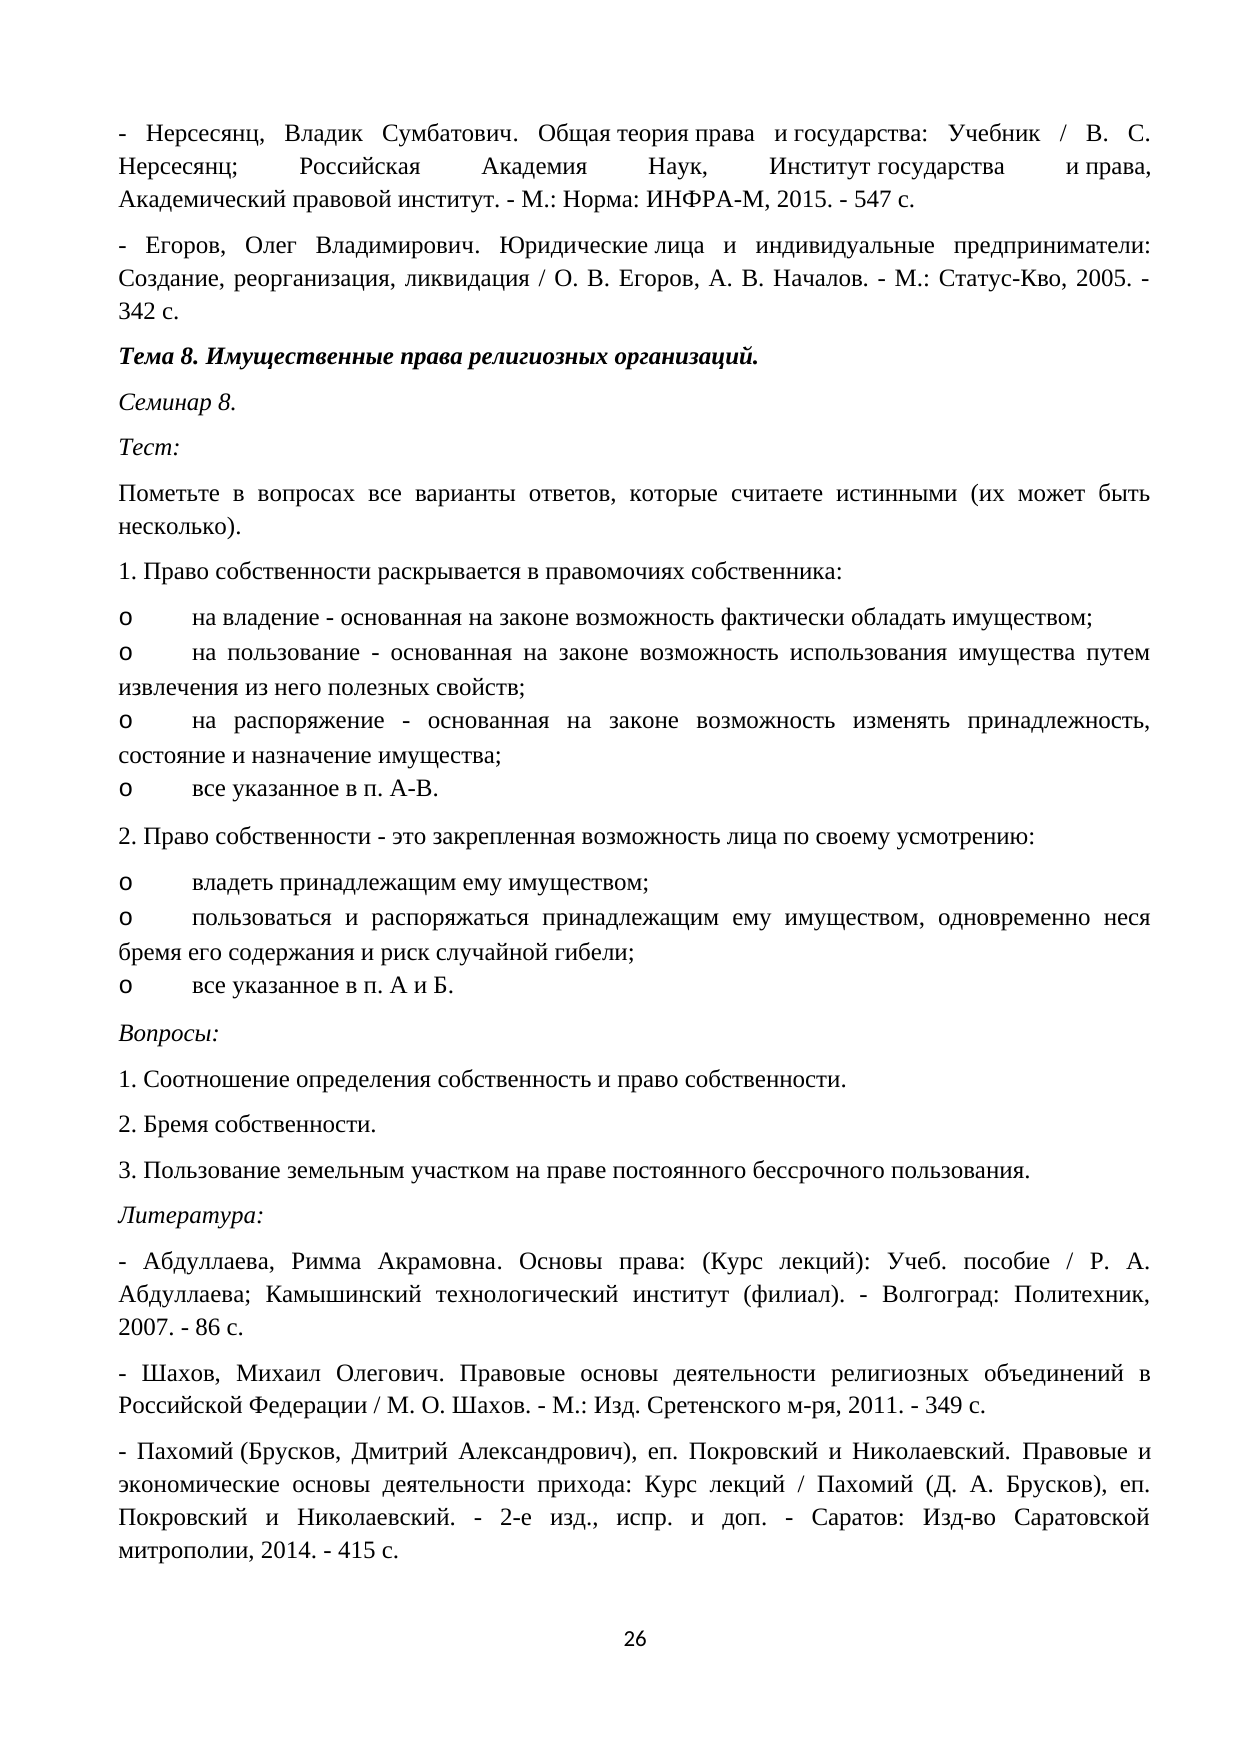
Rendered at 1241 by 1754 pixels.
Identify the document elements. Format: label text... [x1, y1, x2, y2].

text Литература: [118, 1201, 1152, 1229]
text - Нерсесянц, Владик Сумбатович. Общая теория права и государства: Учебник / В. С. Нерсесянц; Российская Академия Наук, Институт государства и права, Академический правовой институт. - М.: Норма: ИНФРА-М, 2015. - 547 с. [118, 118, 1152, 213]
text - Пахомий (Брусков, Дмитрий Александрович), еп. Покровский и Николаевский. Правовые и экономические основы деятельности прихода: Курс лекций / Пахомий (Д. А. Брусков), еп. Покровский и Николаевский. - 2-е изд., испр. и доп. - Саратов: Изд-во Саратовской митрополии, 2014. - 415 с. [118, 1436, 1152, 1564]
list все указанное в п. А-В. [118, 773, 1152, 804]
text - Шахов, Михаил Олегович. Правовые основы деятельности религиозных объединений в Российской Федерации / М. О. Шахов. - М.: Изд. Сретенского м-ря, 2011. - 349 с. [118, 1358, 1152, 1419]
text - Егоров, Олег Владимирович. Юридические лица и индивидуальные предприниматели: Создание, реорганизация, ликвидация / О. В. Егоров, А. В. Началов. - М.: Статус-Кво, 2005. - 342 с. [118, 230, 1152, 324]
text Тест: [118, 432, 1152, 461]
text Тема 8. Имущественные права религиозных организаций. [118, 341, 1152, 370]
list пользоваться и распоряжаться принадлежащим ему имуществом, одновременно неся бремя его содержания и риск случайной гибели; [118, 902, 1152, 966]
text 3. Пользование земельным участком на праве постоянного бессрочного пользования. [118, 1155, 1152, 1184]
text 2. Право собственности - это закрепленная возможность лица по своему усмотрению: [118, 821, 1152, 850]
text - Абдуллаева, Римма Акрамовна. Основы права: (Курс лекций): Учеб. пособие / Р. А. Абдуллаева; Камышинский технологический институт (филиал). - Волгоград: Политехник, 2007. - 86 с. [118, 1246, 1152, 1341]
list на распоряжение - основанная на законе возможность изменять принадлежность, состояние и назначение имущества; [118, 705, 1152, 769]
text Вопросы: [118, 1018, 1152, 1047]
text 1. Право собственности раскрывается в правомочиях собственника: [118, 556, 1152, 585]
text Пометьте в вопросах все варианты ответов, которые считаете истинными (их может быть несколько). [118, 478, 1152, 539]
text 2. Бремя собственности. [118, 1109, 1152, 1138]
list все указанное в п. А и Б. [118, 971, 1152, 1001]
text 1. Соотношение определения собственность и право собственности. [118, 1064, 1152, 1093]
text Семинар 8. [118, 387, 1152, 416]
list на пользование - основанная на законе возможность использования имущества путем извлечения из него полезных свойств; [118, 637, 1152, 701]
list владеть принадлежащим ему имуществом; [118, 867, 1152, 898]
list на владение - основанная на законе возможность фактически обладать имуществом; [118, 602, 1152, 633]
